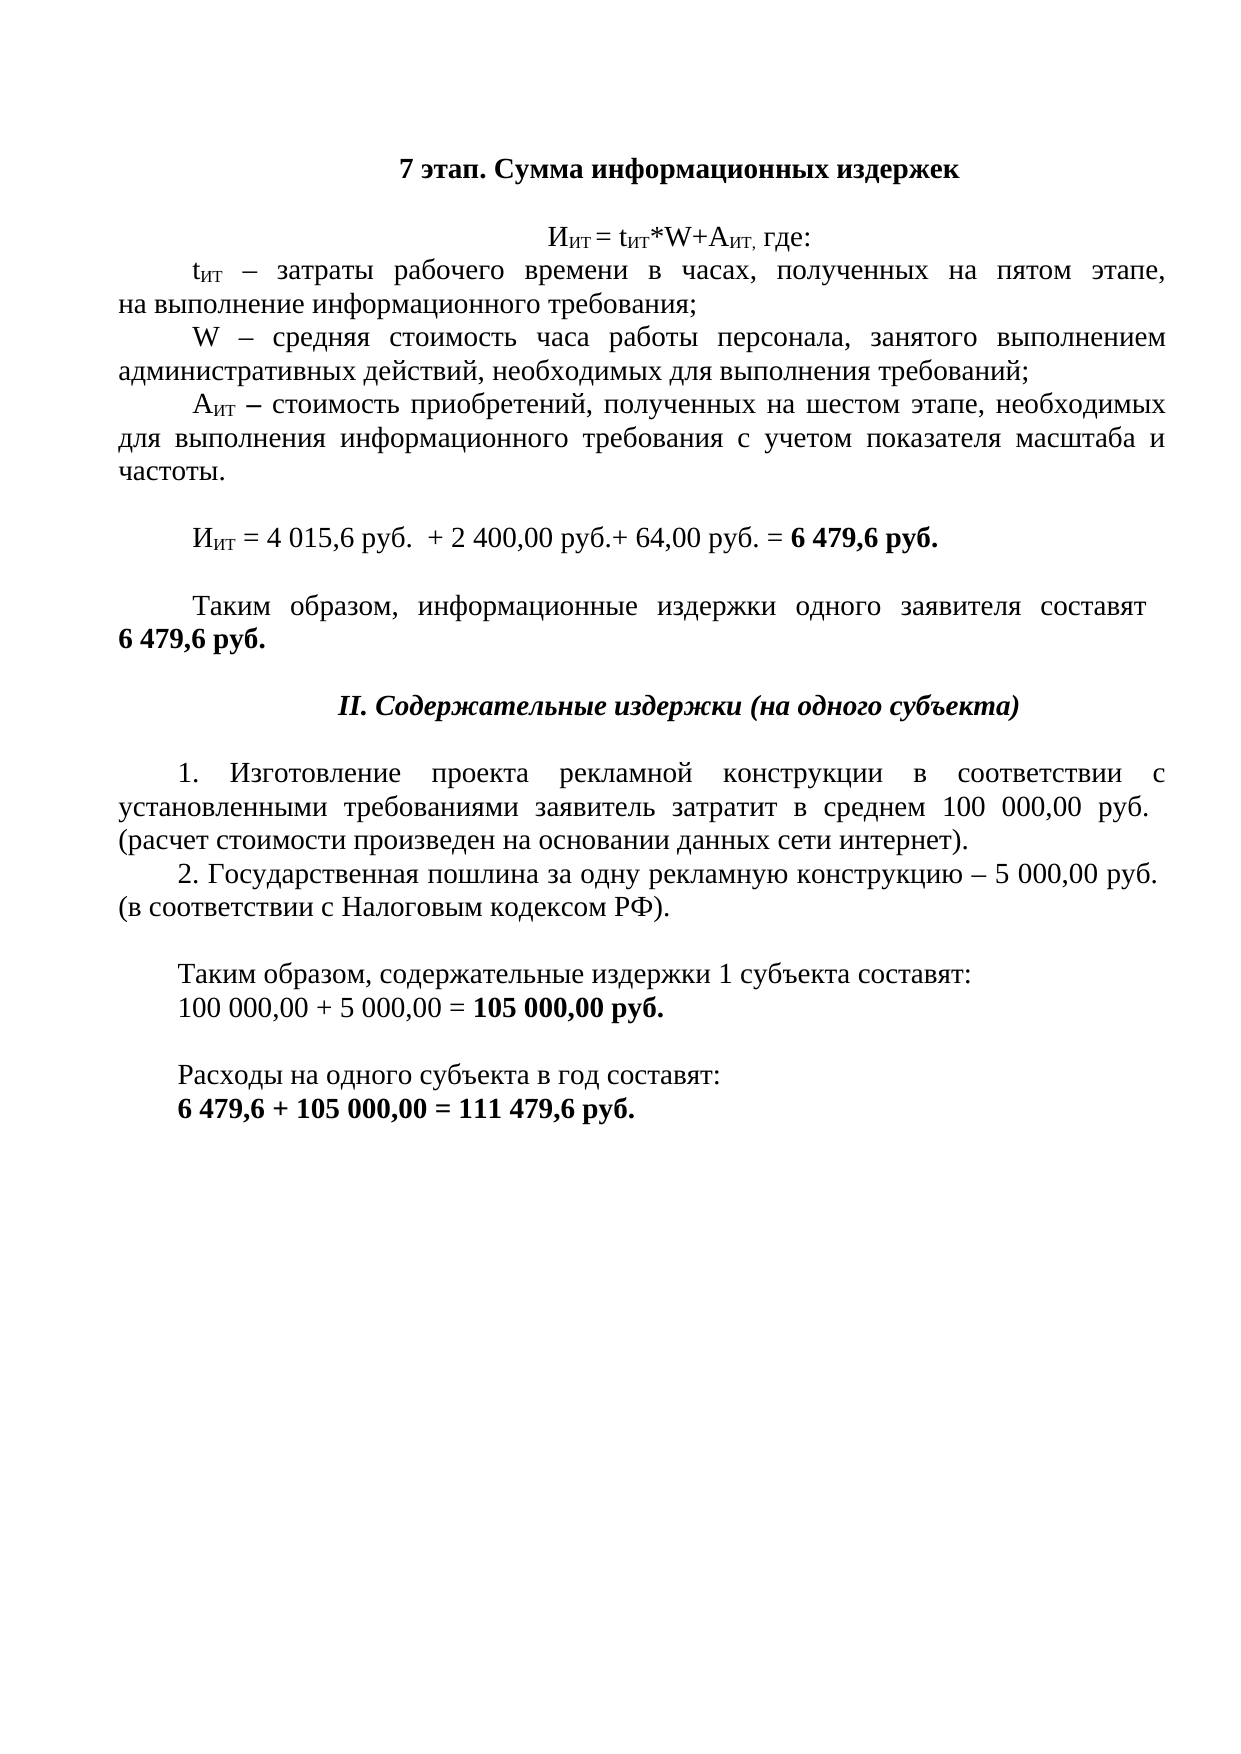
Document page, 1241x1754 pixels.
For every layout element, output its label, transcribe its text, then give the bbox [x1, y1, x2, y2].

text II. Содержательные издержки (на одного субъекта) [118, 688, 1167, 722]
text 7 этап. Сумма информационных издержек [118, 152, 1167, 185]
text Расходы на одного субъекта в год составят: [118, 1057, 1167, 1091]
text АИТ – стоимость приобретений, полученных на шестом этапе, необходимых для выполнения информационного требования с учетом показателя масштаба и частоты. [118, 386, 1167, 487]
text ИИТ = tИТ*W+АИТ, где: [118, 219, 1167, 252]
text tИТ – затраты рабочего времени в часах, полученных на пятом этапе, на выполнение информационного требования; [118, 252, 1167, 319]
text 6 479,6 + 105 000,00 = 111 479,6 руб. [118, 1091, 1167, 1124]
text ИИТ = 4 015,6 руб. + 2 400,00 руб.+ 64,00 руб. = 6 479,6 руб. [118, 521, 1167, 554]
text 2. Государственная пошлина за одну рекламную конструкцию – 5 000,00 руб. (в соответствии с Налоговым кодексом РФ). [118, 856, 1167, 923]
text W – средняя стоимость часа работы персонала, занятого выполнением административных действий, необходимых для выполнения требований; [118, 319, 1167, 386]
text Таким образом, содержательные издержки 1 субъекта составят: [118, 957, 1167, 990]
text 1. Изготовление проекта рекламной конструкции в соответствии с установленными требованиями заявитель затратит в среднем 100 000,00 руб. (расчет стоимости произведен на основании данных сети интернет). [118, 755, 1167, 856]
text Таким образом, информационные издержки одного заявителя составят 6 479,6 руб. [118, 588, 1167, 655]
text 100 000,00 + 5 000,00 = 105 000,00 руб. [118, 990, 1167, 1024]
